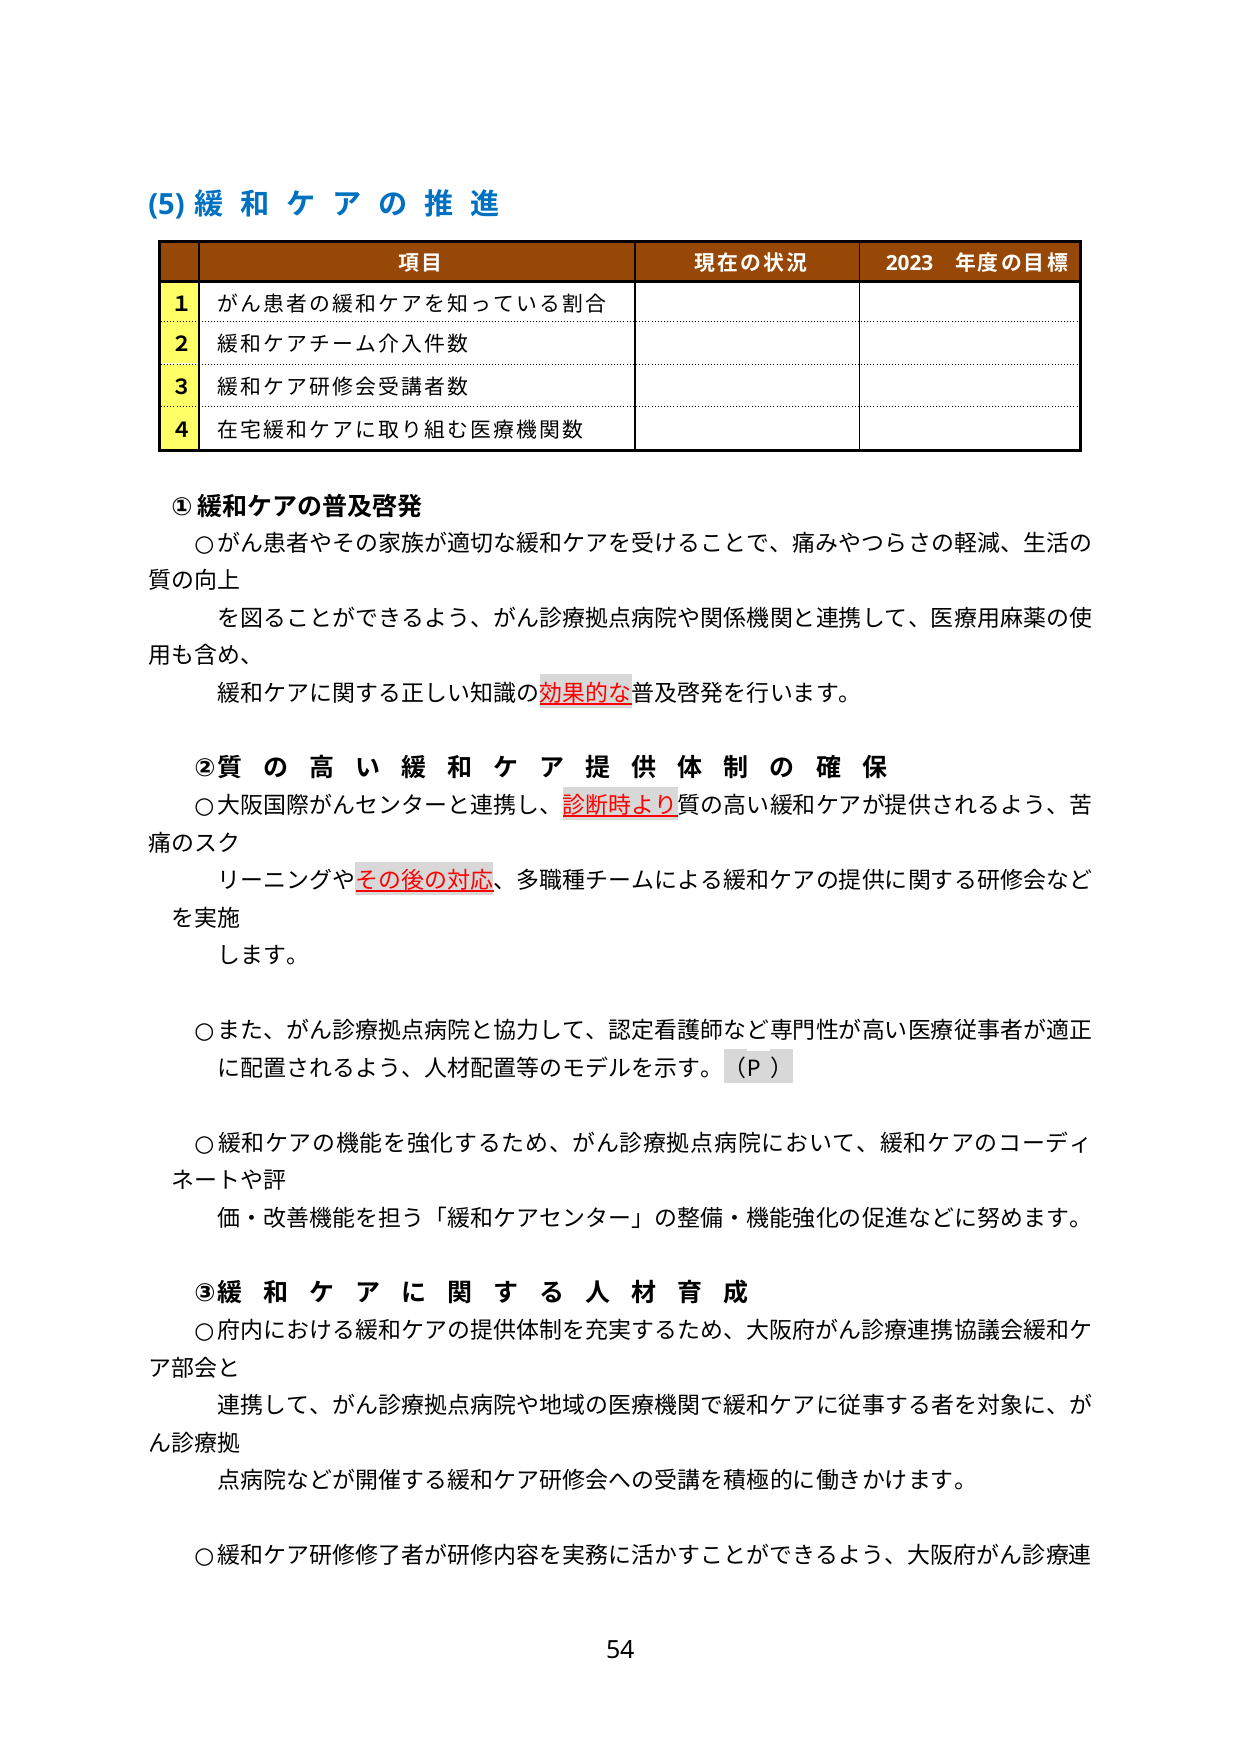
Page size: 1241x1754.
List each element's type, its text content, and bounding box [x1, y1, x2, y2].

text 連携して、がん診療拠点病院や地域の医療機関で緩和ケアに従事する者を対象に、がん診療拠 [148, 1385, 1092, 1460]
text ○がん患者やその家族が適切な緩和ケアを受けることで、痛みやつらさの軽減、生活の質の向上 [148, 522, 1092, 597]
table_header 項目 [200, 243, 634, 280]
table_cell [636, 283, 859, 321]
text 緩和ケアに関する正しい知識の効果的な普及啓発を行います。 [148, 672, 1092, 710]
table_cell [860, 406, 1079, 449]
text リーニングやその後の対応、多職種チームによる緩和ケアの提供に関する研修会などを実施 [149, 860, 1092, 935]
table_cell 緩和ケア研修会受講者数 [200, 364, 634, 406]
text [148, 1535, 1092, 1572]
text ①緩和ケアの普及啓発 [148, 486, 1092, 522]
text ○また、がん診療拠点病院と協力して、認定看護師など専門性が高い医療従事者が適正に配置されるよう、人材配置等のモデルを示す。（P） [194, 1010, 1092, 1085]
text します。 [149, 935, 1092, 972]
text ③緩和ケアに関する人材育成 [148, 1272, 1092, 1310]
text ○緩和ケアの機能を強化するため、がん診療拠点病院において、緩和ケアのコーディネートや評 [160, 1122, 1092, 1197]
text ○府内における緩和ケアの提供体制を充実するため、大阪府がん診療連携協議会緩和ケア部会と [148, 1310, 1092, 1385]
subtitle (5) 緩和ケアの推進 [148, 164, 1092, 239]
table_cell [860, 283, 1079, 321]
table_cell ２ [161, 321, 198, 363]
table_cell [636, 364, 859, 406]
table_cell [860, 364, 1079, 406]
table_cell [636, 406, 859, 449]
table_cell [636, 321, 859, 363]
table_cell ４ [161, 406, 198, 449]
table_cell 在宅緩和ケアに取り組む医療機関数 [200, 406, 634, 449]
table_header [161, 243, 198, 280]
table_header 2023年度の目標 [860, 243, 1079, 280]
table_cell がん患者の緩和ケアを知っている割合 [200, 283, 634, 321]
text ②質の高い緩和ケア提供体制の確保 [148, 747, 1092, 785]
text を図ることができるよう、がん診療拠点病院や関係機関と連携して、医療用麻薬の使用も含め、 [148, 597, 1092, 672]
text 価・改善機能を担う「緩和ケアセンター」の整備・機能強化の促進などに努めます。 [160, 1197, 1092, 1235]
table_cell ３ [161, 364, 198, 406]
table_cell １ [161, 283, 198, 321]
table_cell 緩和ケアチーム介入件数 [200, 321, 634, 363]
table_cell [860, 321, 1079, 363]
table_header 現在の状況 [636, 243, 859, 280]
text 点病院などが開催する緩和ケア研修会への受講を積極的に働きかけます。 [148, 1460, 1092, 1497]
text ○大阪国際がんセンターと連携し、診断時より質の高い緩和ケアが提供されるよう、苦痛のスク [148, 785, 1092, 860]
